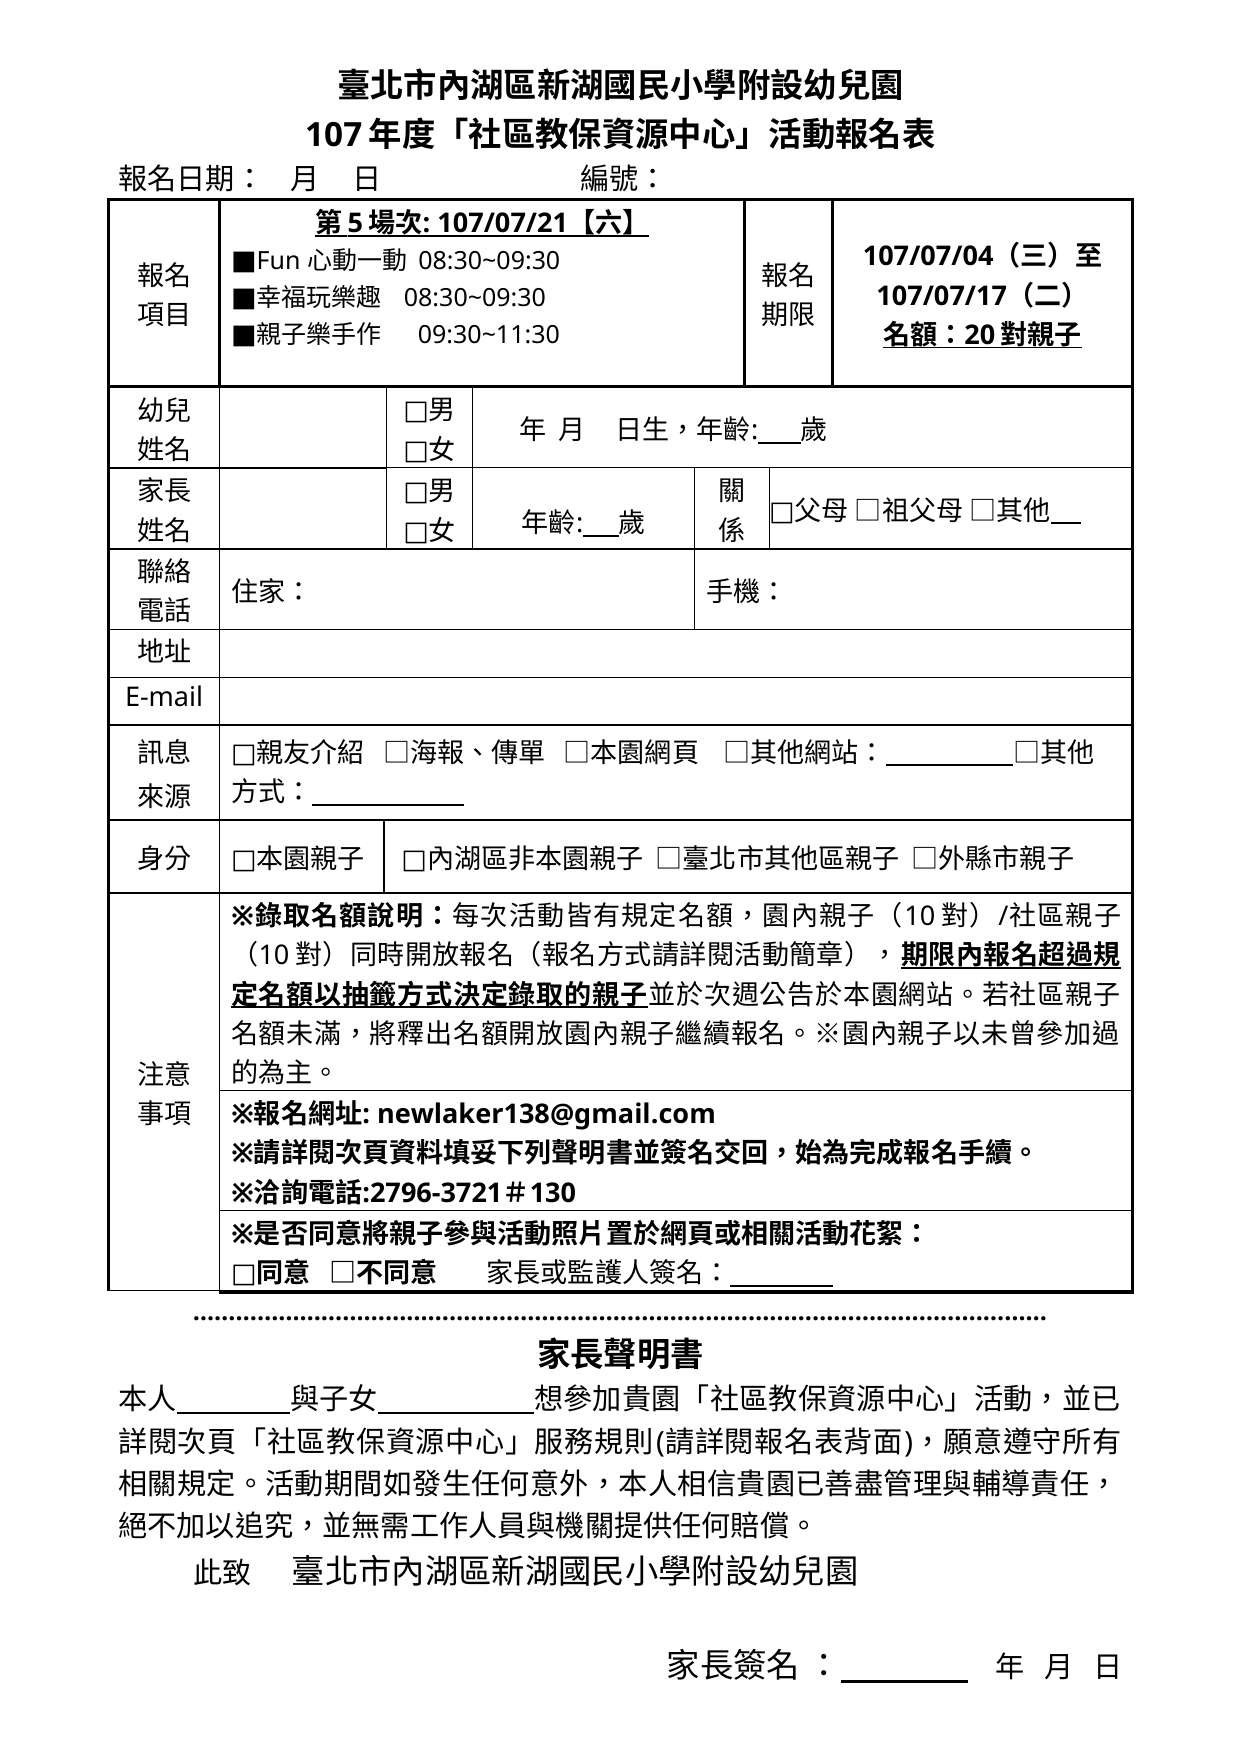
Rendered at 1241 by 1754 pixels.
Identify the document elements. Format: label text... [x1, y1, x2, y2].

table_cell [220, 388, 386, 467]
text ………………………………………………………………………………………………………… [118, 1293, 1122, 1328]
table_cell ※錄取名額說明：每次活動皆有規定名額，園內親子（10對）/社區親子（10對）同時開放報名（報名方式請詳閱活動簡章），期限內報名超過規定名額以抽籤方式決定錄取的親子並於次週公告於本園網站。若社區親子名額未滿，將釋出名額開放園內親子繼續報名。※園內親子以未曾參加過的為主。 [220, 894, 1131, 1090]
table_cell 年 月 日生，年齡: 歲 [473, 388, 1131, 467]
table_cell □男 □女 [387, 388, 472, 467]
table_cell 住家： [220, 550, 694, 628]
table_cell □內湖區非本園親子 □臺北市其他區親子 □外縣市親子 [385, 821, 1131, 892]
table_cell 家長 姓名 [110, 469, 219, 548]
table_cell 年齡: 歲 [473, 468, 694, 548]
table_cell □本園親子 [220, 821, 383, 892]
table_cell 注意 事項 [110, 894, 219, 1290]
text 此致 臺北市內湖區新湖國民小學附設幼兒園 [118, 1545, 1122, 1593]
table_cell ※是否同意將親子參與活動照片置於網頁或相關活動花絮： □同意 □不同意 家長或監護人簽名： [220, 1211, 1131, 1290]
table_cell □父母 □祖父母 □其他 [770, 468, 1131, 548]
table_header 報名 項目 [110, 201, 218, 385]
text 報名日期： 月 日 編號： [118, 156, 1005, 198]
table_header 第5場次: 107/07/21【六】 ■Fun 心動一動 08:30~09:30 ■幸福玩樂趣 08:30~09:30 ■親子樂手作 09:30~11:30 [221, 201, 743, 385]
table_cell 幼兒 姓名 [110, 388, 219, 467]
table_cell 身分 [110, 821, 219, 892]
table_cell E-mail [110, 678, 219, 724]
table_cell 地址 [110, 630, 219, 676]
table_cell [220, 469, 386, 548]
table_cell 關係 [695, 468, 769, 548]
table_cell 手機： [695, 550, 1131, 628]
text 107年度「社區教保資源中心」活動報名表 [118, 107, 1122, 156]
text 家長簽名 ： 年 月 日 [118, 1639, 1122, 1687]
text 家長聲明書 [118, 1328, 1122, 1376]
text 本人 與子女 想參加貴園「社區教保資源中心」活動，並已詳閱次頁「社區教保資源中心」服務規則(請詳閱報名表背面)，願意遵守所有相關規定。活動期間如發生任何意外，本人相信貴園已善盡管理與輔導責任，絕不加以追究，並無需工作人員與機關提供任何賠償。 [118, 1376, 1122, 1545]
table_cell ※報名網址: newlaker138@gmail.com ※請詳閱次頁資料填妥下列聲明書並簽名交回，始為完成報名手續。 ※洽詢電話:2796-3721＃130 [220, 1091, 1131, 1210]
table_header 報名 期限 [746, 201, 831, 385]
table_cell □親友介紹 □海報、傳單 □本園網頁 □其他網站： □其他方式： [220, 726, 1131, 819]
table_cell 聯絡 電話 [110, 550, 219, 628]
table_cell [220, 678, 1131, 724]
table_cell [220, 630, 1131, 676]
text 臺北市內湖區新湖國民小學附設幼兒園 [118, 59, 1122, 107]
table_header 107/07/04（三）至107/07/17（二） 名額：20對親子 [834, 201, 1131, 385]
table_cell 訊息 來源 [110, 726, 219, 819]
table_cell □男 □女 [387, 468, 472, 548]
